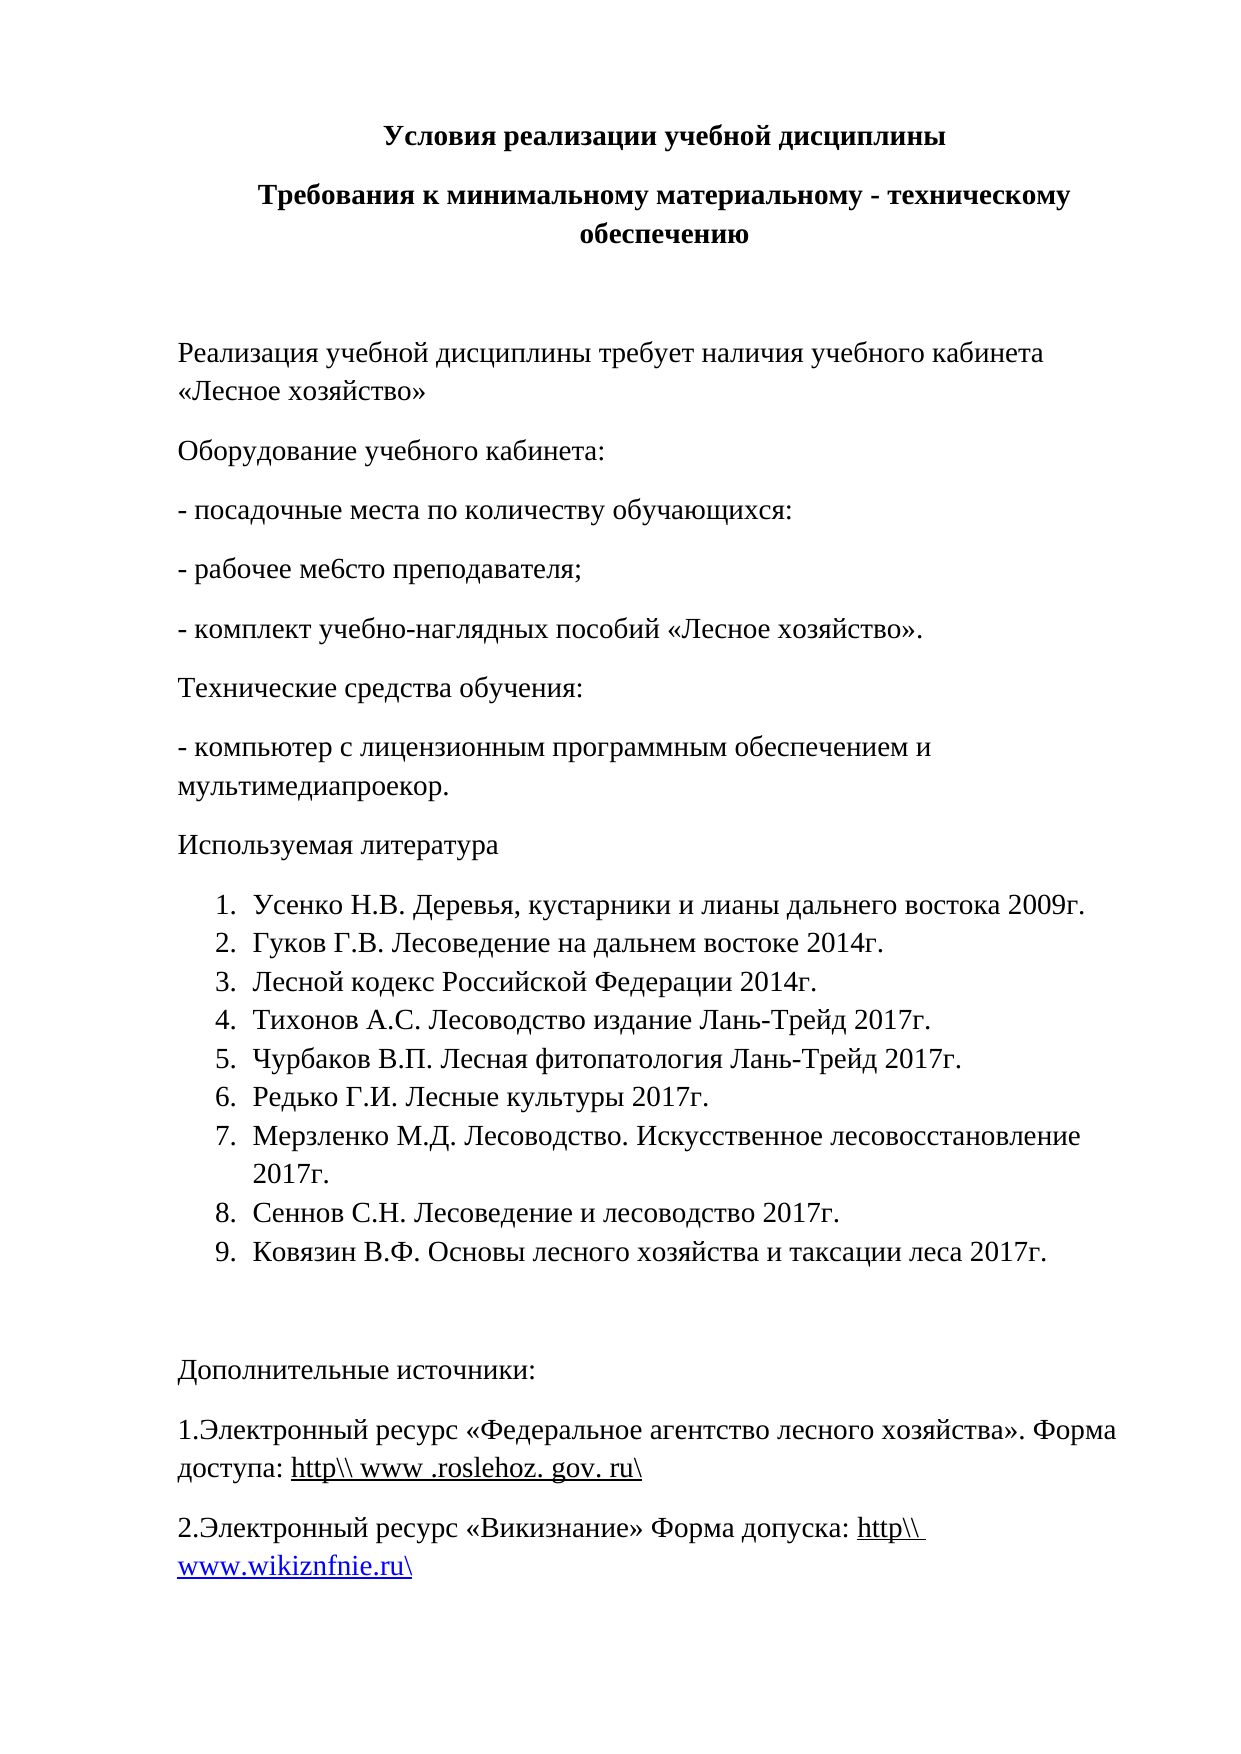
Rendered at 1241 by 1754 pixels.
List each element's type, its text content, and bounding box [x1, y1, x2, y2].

list Усенко Н.В. Деревья, кустарники и лианы дальнего востока 2009г. [215, 887, 1152, 920]
text Условия реализации учебной дисциплины [177, 118, 1152, 152]
text Реализация учебной дисциплины требует наличия учебного кабинета «Лесное хозяйство» [177, 335, 1152, 407]
text Требования к минимальному материальному - техническому обеспечению [177, 177, 1152, 249]
list Лесной кодекс Российской Федерации 2014г. [215, 964, 1152, 997]
list Редько Г.И. Лесные культуры 2017г. [215, 1079, 1152, 1113]
list Тихонов А.С. Лесоводство издание Лань-Трейд 2017г. [215, 1002, 1152, 1036]
text - комплект учебно-наглядных пособий «Лесное хозяйство». [177, 611, 1152, 644]
text 2.Электронный ресурс «Викизнание» Форма допуска: http\\ www.wikiznfnie.ru\ [177, 1510, 1152, 1582]
list Сеннов С.Н. Лесоведение и лесоводство 2017г. [215, 1195, 1152, 1229]
text - компьютер с лицензионным программным обеспечением и мультимедиапроекор. [177, 729, 1152, 802]
list Мерзленко М.Д. Лесоводство. Искусственное лесовосстановление 2017г. [215, 1118, 1152, 1190]
text Дополнительные источники: [177, 1352, 1152, 1386]
list Ковязин В.Ф. Основы лесного хозяйства и таксации леса 2017г. [215, 1234, 1152, 1267]
list Гуков Г.В. Лесоведение на дальнем востоке 2014г. [215, 925, 1152, 959]
text - рабочее ме6сто преподавателя; [177, 551, 1152, 585]
text Оборудование учебного кабинета: [177, 433, 1152, 466]
text - посадочные места по количеству обучающихся: [177, 492, 1152, 526]
text Используемая литература [177, 827, 1152, 861]
text 1.Электронный ресурс «Федеральное агентство лесного хозяйства». Форма доступа: http\\ www .roslehoz. gov. ru\ [177, 1412, 1152, 1484]
text Технические средства обучения: [177, 670, 1152, 704]
list Чурбаков В.П. Лесная фитопатология Лань-Трейд 2017г. [215, 1041, 1152, 1074]
